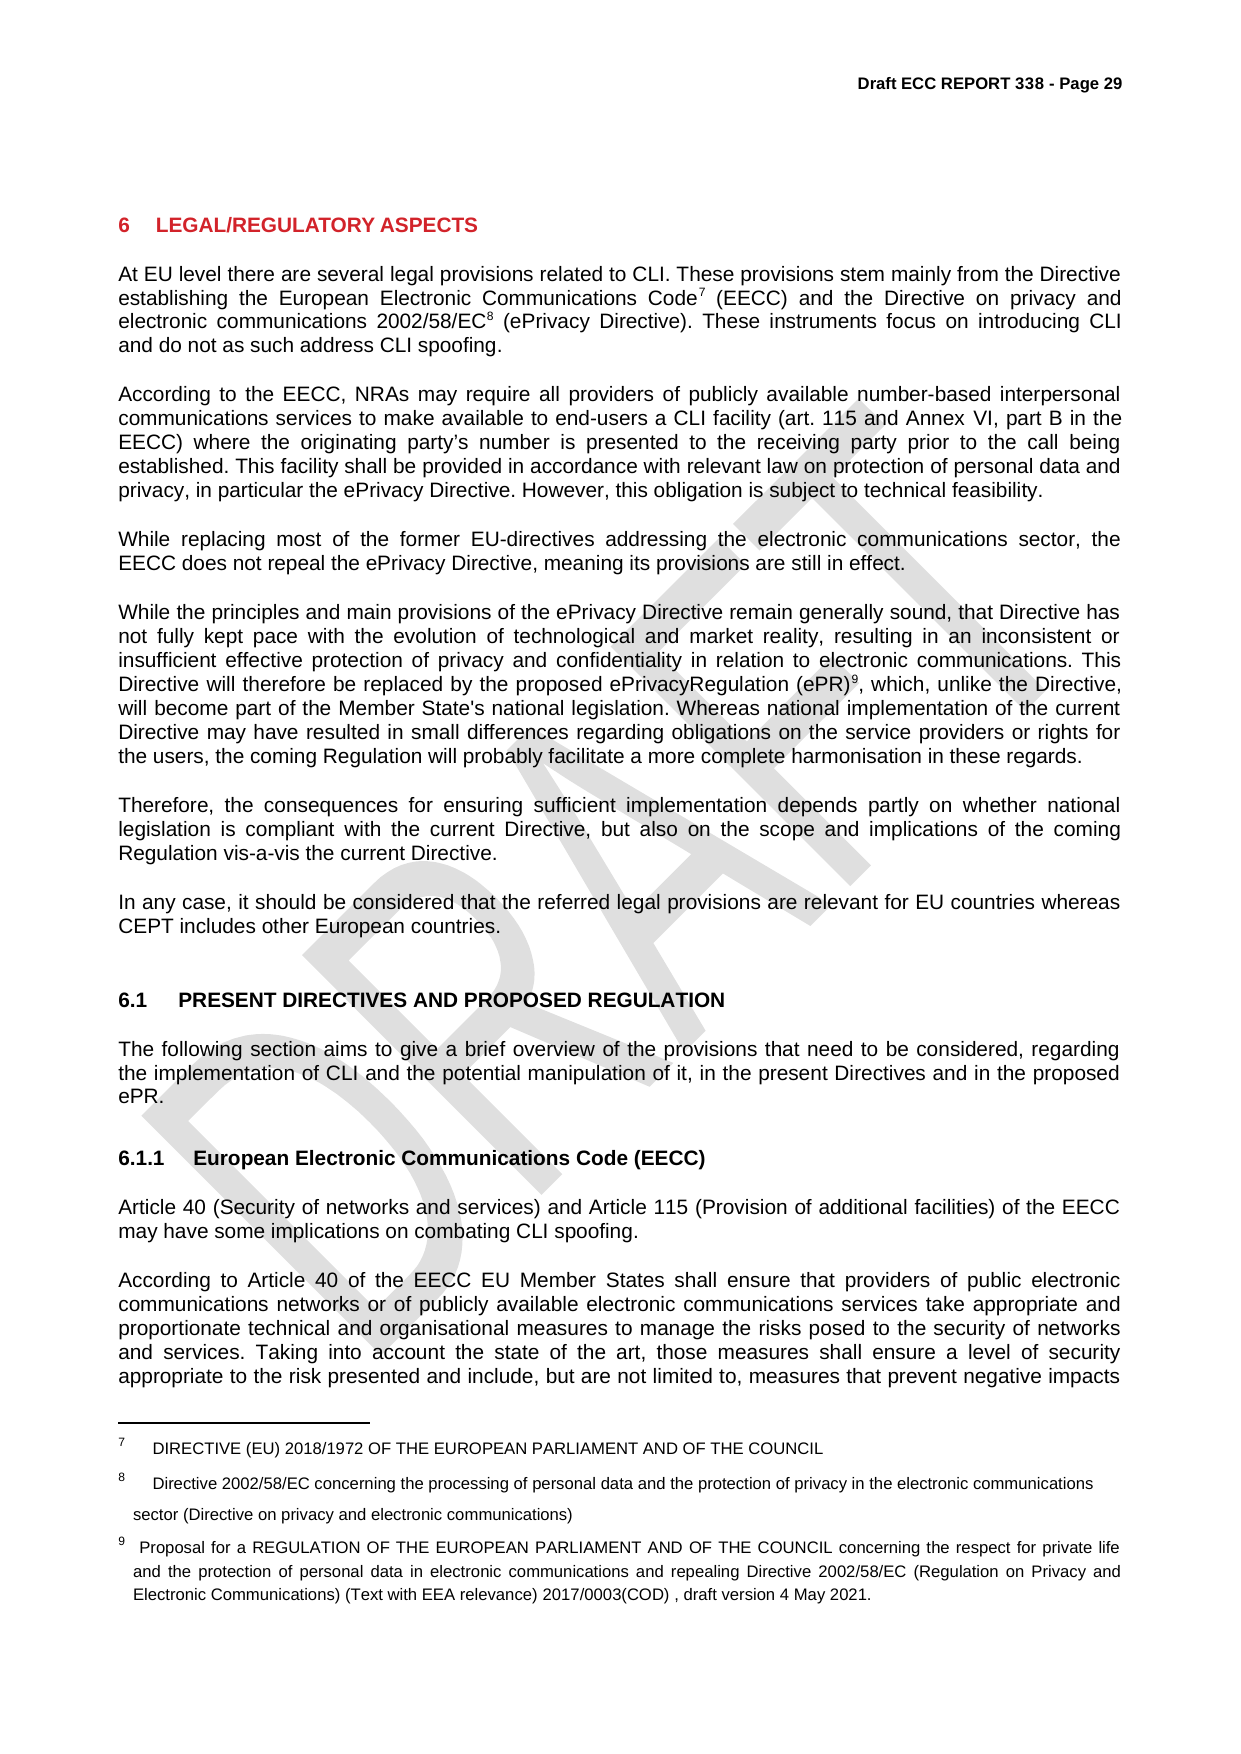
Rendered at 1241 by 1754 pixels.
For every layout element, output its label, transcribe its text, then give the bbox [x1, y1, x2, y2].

text Article 40 (Security of networks and services) and Article 115 (Provision of additional facilities) of the EECC may have some implications on combating CLI spoofing. [118, 1195, 1122, 1243]
subtitle Legal/regulatory aspects [118, 212, 1122, 236]
text In any case, it should be considered that the referred legal provisions are relevant for EU countries whereas CEPT includes other European countries. [118, 889, 1122, 937]
text At EU level there are several legal provisions related to CLI. These provisions stem mainly from the Directive establishing the European Electronic Communications Code (EECC) and the Directive on privacy and electronic communications 2002/58/EC (ePrivacy Directive). These instruments focus on introducing CLI and do not as such address CLI spoofing. [118, 261, 1122, 357]
subtitle Present directives and proposed regulation [118, 987, 1122, 1011]
text While replacing most of the former EU-directives addressing the electronic communications sector, the EECC does not repeal the ePrivacy Directive, meaning its provisions are still in effect. [118, 527, 1122, 575]
text According to the EECC, NRAs may require all providers of publicly available number-based interpersonal communications services to make available to end-users a CLI facility (art. 115 and Annex VI, part B in the EECC) where the originating party’s number is presented to the receiving party prior to the call being established. This facility shall be provided in accordance with relevant law on protection of personal data and privacy, in particular the ePrivacy Directive. However, this obligation is subject to technical feasibility. [118, 382, 1122, 502]
subtitle European Electronic Communications Code (EECC) [118, 1146, 1122, 1170]
text Therefore, the consequences for ensuring sufficient implementation depends partly on whether national legislation is compliant with the current Directive, but also on the scope and implications of the coming Regulation vis-a-vis the current Directive. [118, 793, 1122, 864]
text While the principles and main provisions of the ePrivacy Directive remain generally sound, that Directive has not fully kept pace with the evolution of technological and market reality, resulting in an inconsistent or insufficient effective protection of privacy and confidentiality in relation to electronic communications. This Directive will therefore be replaced by the proposed ePrivacyRegulation (ePR), which, unlike the Directive, will become part of the Member State's national legislation. Whereas national implementation of the current Directive may have resulted in small differences regarding obligations on the service providers or rights for the users, the coming Regulation will probably facilitate a more complete harmonisation in these regards. [118, 600, 1122, 768]
text The following section aims to give a brief overview of the provisions that need to be considered, regarding the implementation of CLI and the potential manipulation of it, in the present Directives and in the proposed ePR. [118, 1036, 1122, 1108]
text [118, 1268, 1122, 1387]
